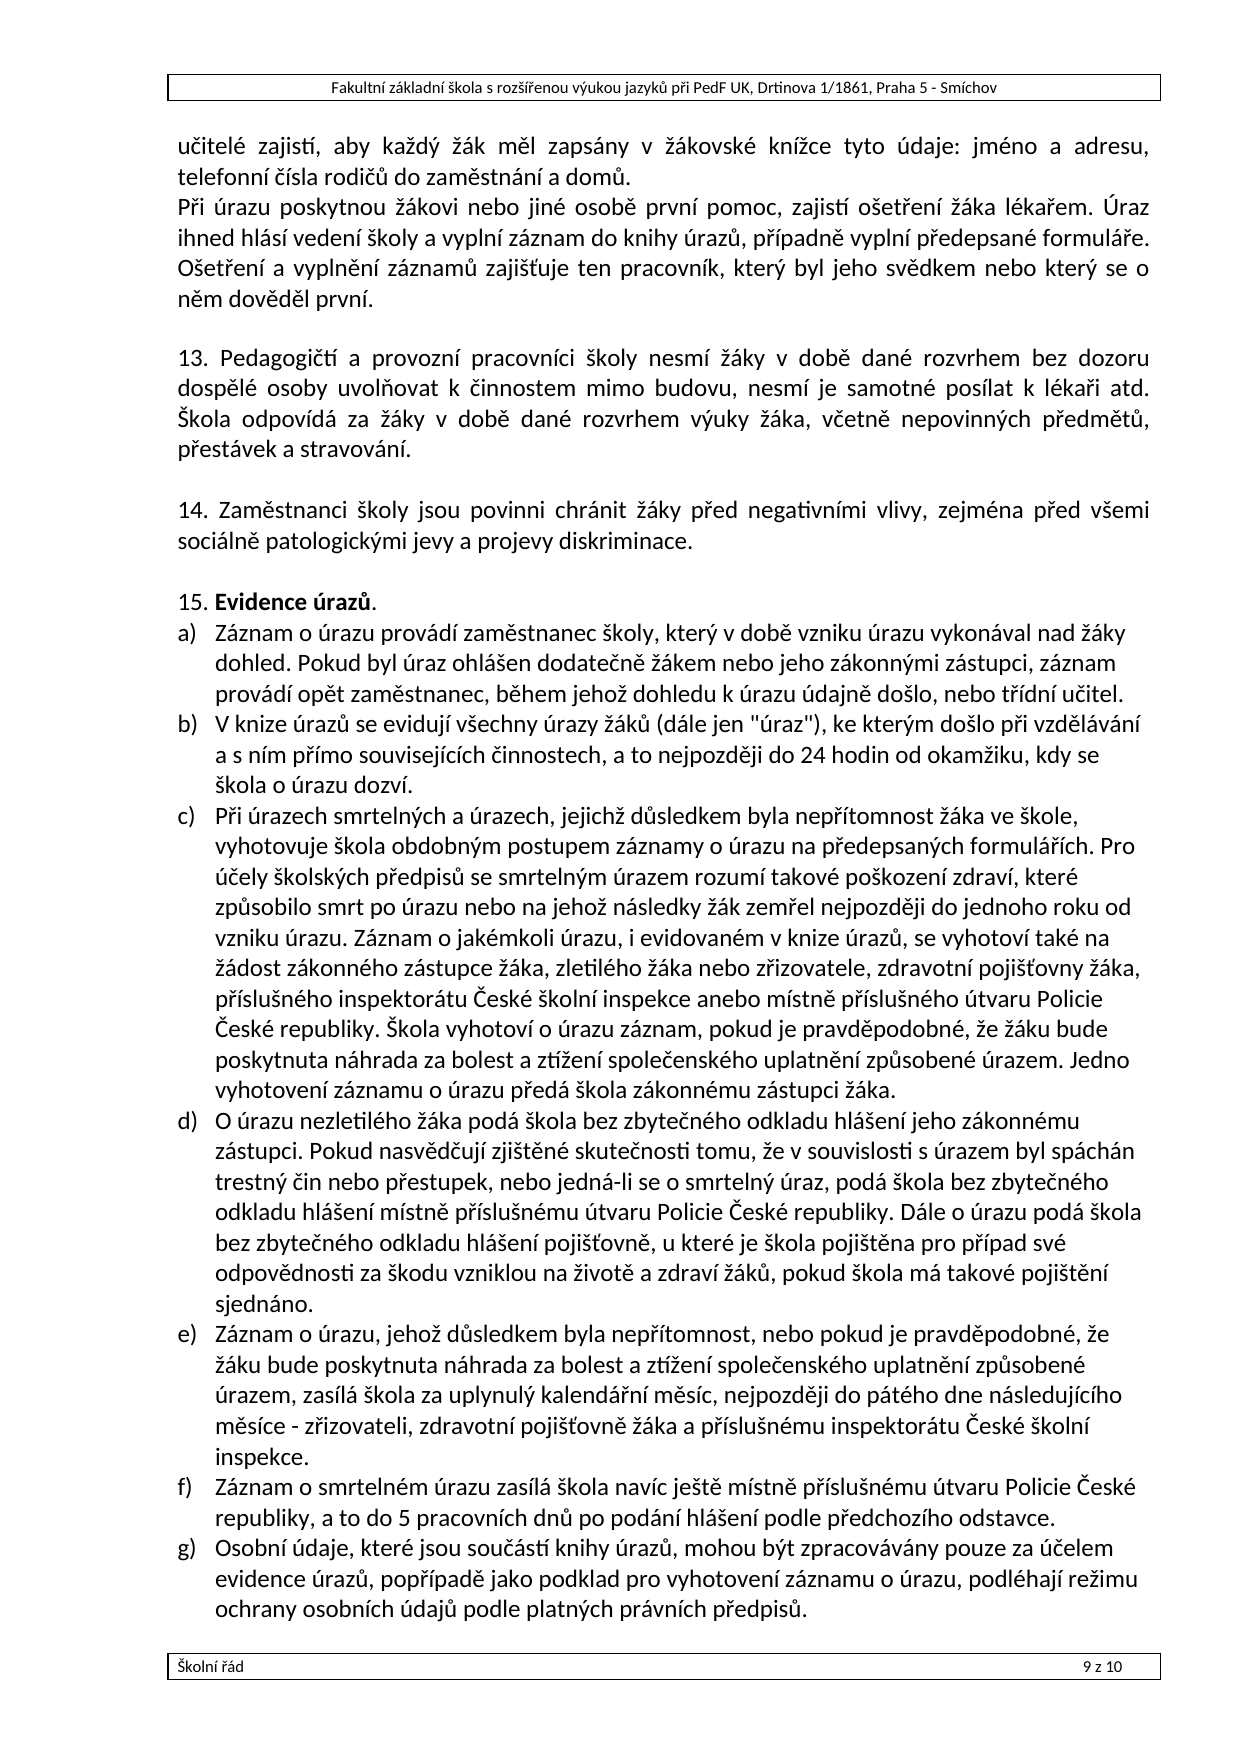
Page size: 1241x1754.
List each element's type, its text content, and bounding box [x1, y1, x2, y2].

list Záznam o úrazu, jehož důsledkem byla nepřítomnost, nebo pokud je pravděpodobné, že žáku bude poskytnuta náhrada za bolest a ztížení společenského uplatnění způsobené úrazem, zasílá škola za uplynulý kalendářní měsíc, nejpozději do pátého dne následujícího měsíce - zřizovateli, zdravotní pojišťovně žáka a příslušnému inspektorátu České školní inspekce. [177, 1319, 1152, 1471]
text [177, 130, 1152, 191]
list Záznam o smrtelném úrazu zasílá škola navíc ještě místně příslušnému útvaru Policie České republiky, a to do 5 pracovních dnů po podání hlášení podle předchozího odstavce. [177, 1471, 1152, 1532]
text Při úrazu poskytnou žákovi nebo jiné osobě první pomoc, zajistí ošetření žáka lékařem. Úraz ihned hlásí vedení školy a vyplní záznam do knihy úrazů, případně vyplní předepsané formuláře. Ošetření a vyplnění záznamů zajišťuje ten pracovník, který byl jeho svědkem nebo který se o něm dověděl první. [177, 191, 1152, 313]
text 15. Evidence úrazů. [177, 586, 1152, 617]
list Při úrazech smrtelných a úrazech, jejichž důsledkem byla nepřítomnost žáka ve škole, vyhotovuje škola obdobným postupem záznamy o úrazu na předepsaných formulářích. Pro účely školských předpisů se smrtelným úrazem rozumí takové poškození zdraví, které způsobilo smrt po úrazu nebo na jehož následky žák zemřel nejpozději do jednoho roku od vzniku úrazu. Záznam o jakémkoli úrazu, i evidovaném v knize úrazů, se vyhotoví také na žádost zákonného zástupce žáka, zletilého žáka nebo zřizovatele, zdravotní pojišťovny žáka, příslušného inspektorátu České školní inspekce anebo místně příslušného útvaru Policie České republiky. Škola vyhotoví o úrazu záznam, pokud je pravděpodobné, že žáku bude poskytnuta náhrada za bolest a ztížení společenského uplatnění způsobené úrazem. Jedno vyhotovení záznamu o úrazu předá škola zákonnému zástupci žáka. [177, 800, 1152, 1105]
list Záznam o úrazu provádí zaměstnanec školy, který v době vzniku úrazu vykonával nad žáky dohled. Pokud byl úraz ohlášen dodatečně žákem nebo jeho zákonnými zástupci, záznam provádí opět zaměstnanec, během jehož dohledu k úrazu údajně došlo, nebo třídní učitel. [177, 617, 1152, 708]
list Osobní údaje, které jsou součástí knihy úrazů, mohou být zpracovávány pouze za účelem evidence úrazů, popřípadě jako podklad pro vyhotovení záznamu o úrazu, podléhají režimu ochrany osobních údajů podle platných právních předpisů. [177, 1532, 1152, 1624]
list V knize úrazů se evidují všechny úrazy žáků (dále jen "úraz"), ke kterým došlo při vzdělávání a s ním přímo souvisejících činnostech, a to nejpozději do 24 hodin od okamžiku, kdy se škola o úrazu dozví. [177, 708, 1152, 800]
list O úrazu nezletilého žáka podá škola bez zbytečného odkladu hlášení jeho zákonnému zástupci. Pokud nasvědčují zjištěné skutečnosti tomu, že v souvislosti s úrazem byl spáchán trestný čin nebo přestupek, nebo jedná-li se o smrtelný úraz, podá škola bez zbytečného odkladu hlášení místně příslušnému útvaru Policie České republiky. Dále o úrazu podá škola bez zbytečného odkladu hlášení pojišťovně, u které je škola pojištěna pro případ své odpovědnosti za škodu vzniklou na životě a zdraví žáků, pokud škola má takové pojištění sjednáno. [177, 1105, 1152, 1319]
text 14. Zaměstnanci školy jsou povinni chránit žáky před negativními vlivy, zejména před všemi sociálně patologickými jevy a projevy diskriminace. [177, 494, 1152, 556]
text 13. Pedagogičtí a provozní pracovníci školy nesmí žáky v době dané rozvrhem bez dozoru dospělé osoby uvolňovat k činnostem mimo budovu, nesmí je samotné posílat k lékaři atd. Škola odpovídá za žáky v době dané rozvrhem výuky žáka, včetně nepovinných předmětů, přestávek a stravování. [177, 342, 1152, 464]
